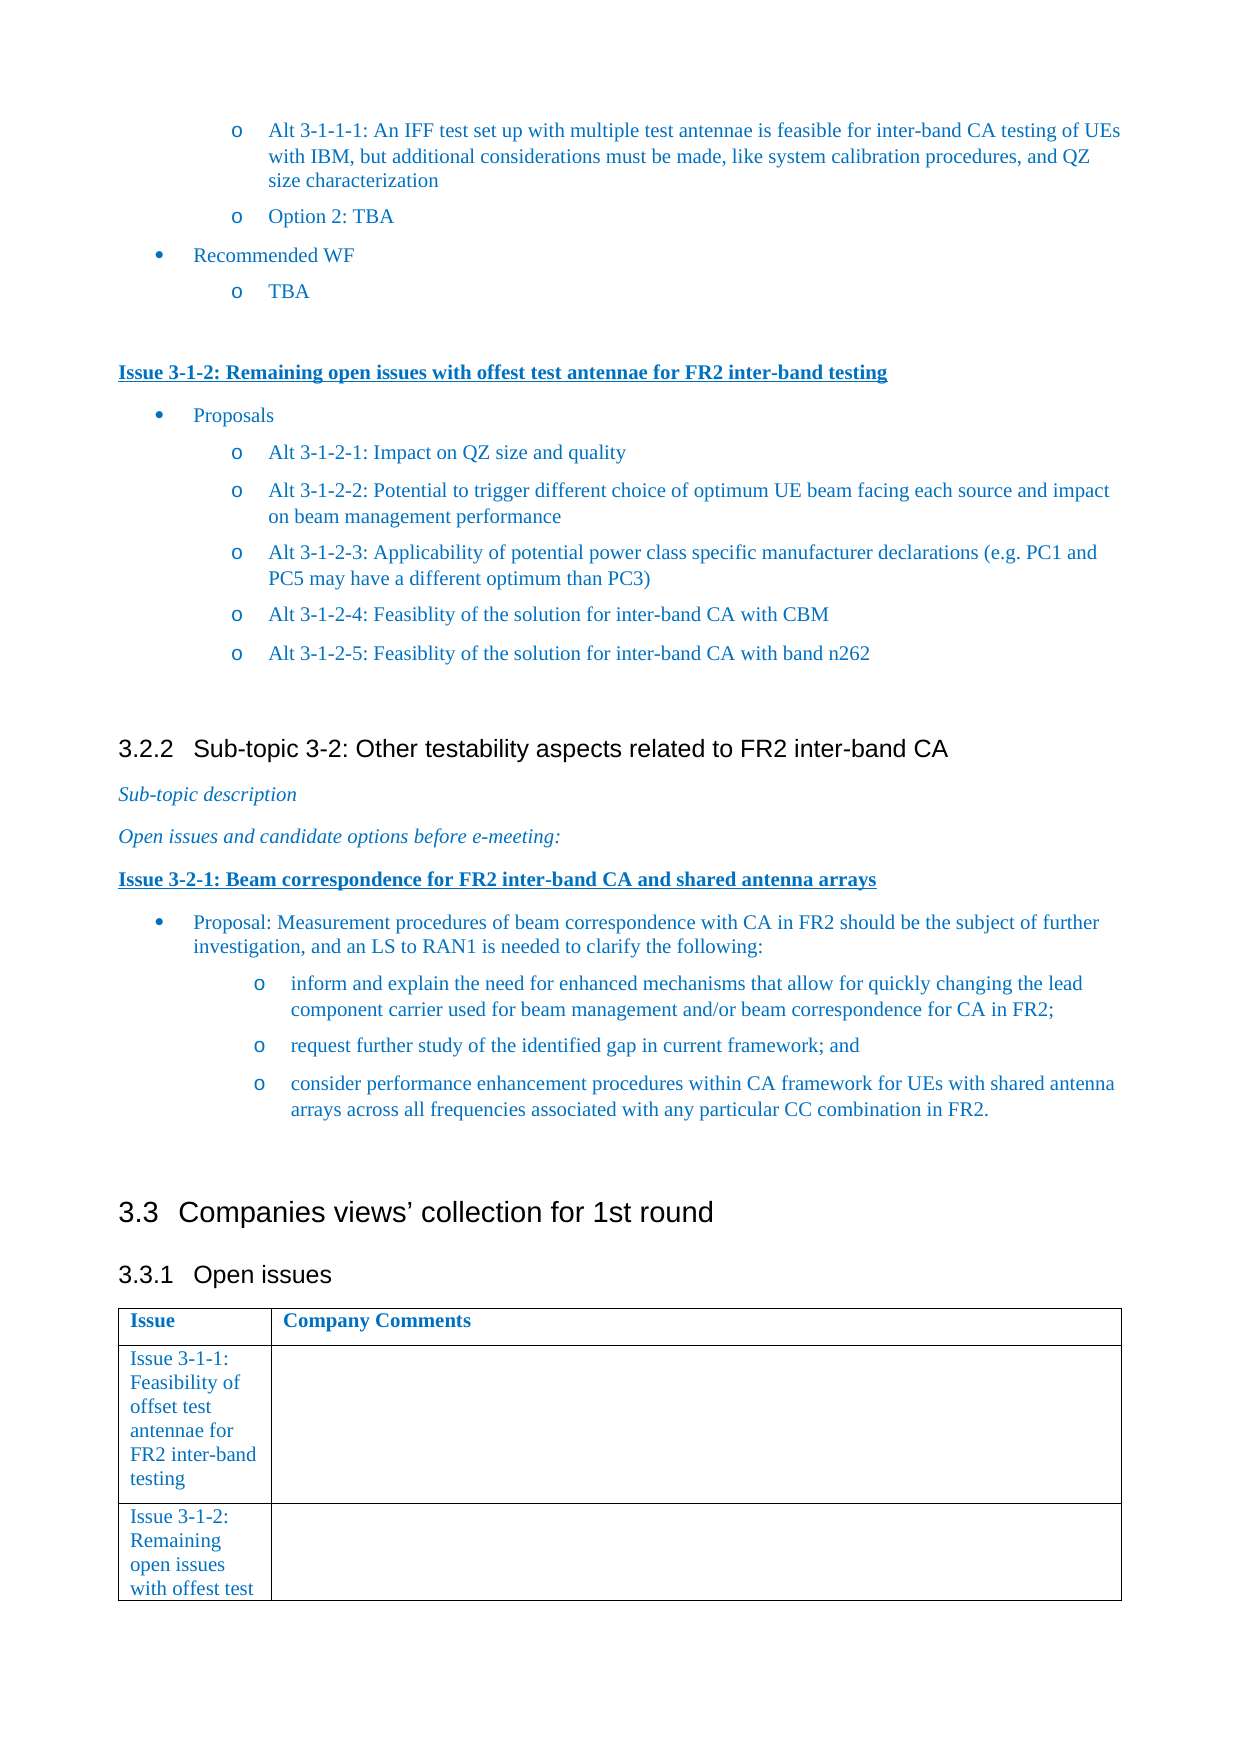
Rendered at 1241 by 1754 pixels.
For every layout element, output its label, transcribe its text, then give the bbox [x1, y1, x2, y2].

list TBA [231, 279, 1122, 305]
table_cell Issue 3-1-1: Feasibility of offset test antennae for FR2 inter-band testing [119, 1346, 271, 1503]
list Alt 3-1-2-4: Feasiblity of the solution for inter-band CA with CBM [231, 602, 1122, 628]
list Alt 3-1-2-2: Potential to trigger different choice of optimum UE beam facing each source and impact on beam management performance [231, 478, 1122, 528]
table_cell [272, 1346, 1121, 1503]
list Proposal: Measurement procedures of beam correspondence with CA in FR2 should be the subject of further investigation, and an LS to RAN1 is needed to clarify the following: [156, 910, 1122, 958]
list Alt 3-1-1-1: An IFF test set up with multiple test antennae is feasible for inter-band CA testing of UEs with IBM, but additional considerations must be made, like system calibration procedures, and QZ size characterization [231, 118, 1122, 192]
list Option 2: TBA [231, 204, 1122, 230]
subtitle Companies views’ collection for 1st round [118, 1195, 1122, 1229]
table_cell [119, 1504, 271, 1600]
text Issue 3-2-1: Beam correspondence for FR2 inter-band CA and shared antenna arrays [118, 867, 1122, 891]
list Alt 3-1-2-5: Feasiblity of the solution for inter-band CA with band n262 [231, 641, 1122, 666]
text Sub-topic description [118, 782, 1122, 806]
list consider performance enhancement procedures within CA framework for UEs with shared antenna arrays across all frequencies associated with any particular CC combination in FR2. [253, 1071, 1122, 1121]
text Issue 3-1-2: Remaining open issues with offest test antennae for FR2 inter-band testing [118, 360, 1122, 384]
subtitle Sub-topic 3-2: Other testability aspects related to FR2 inter-band CA [118, 734, 1122, 763]
text Open issues and candidate options before e-meeting: [118, 824, 1122, 848]
list inform and explain the need for enhanced mechanisms that allow for quickly changing the lead component carrier used for beam management and/or beam correspondence for CA in FR2; [253, 971, 1122, 1021]
table_cell [272, 1504, 1121, 1600]
table_header Issue [119, 1309, 271, 1345]
list Recommended WF [156, 243, 1122, 267]
table_header Company Comments [272, 1309, 1121, 1345]
list Alt 3-1-2-3: Applicability of potential power class specific manufacturer declarations (e.g. PC1 and PC5 may have a different optimum than PC3) [231, 540, 1122, 590]
subtitle Open issues [118, 1260, 1122, 1289]
list request further study of the identified gap in current framework; and [253, 1033, 1122, 1059]
list Proposals [156, 403, 1122, 427]
list Alt 3-1-2-1: Impact on QZ size and quality [231, 439, 1122, 465]
